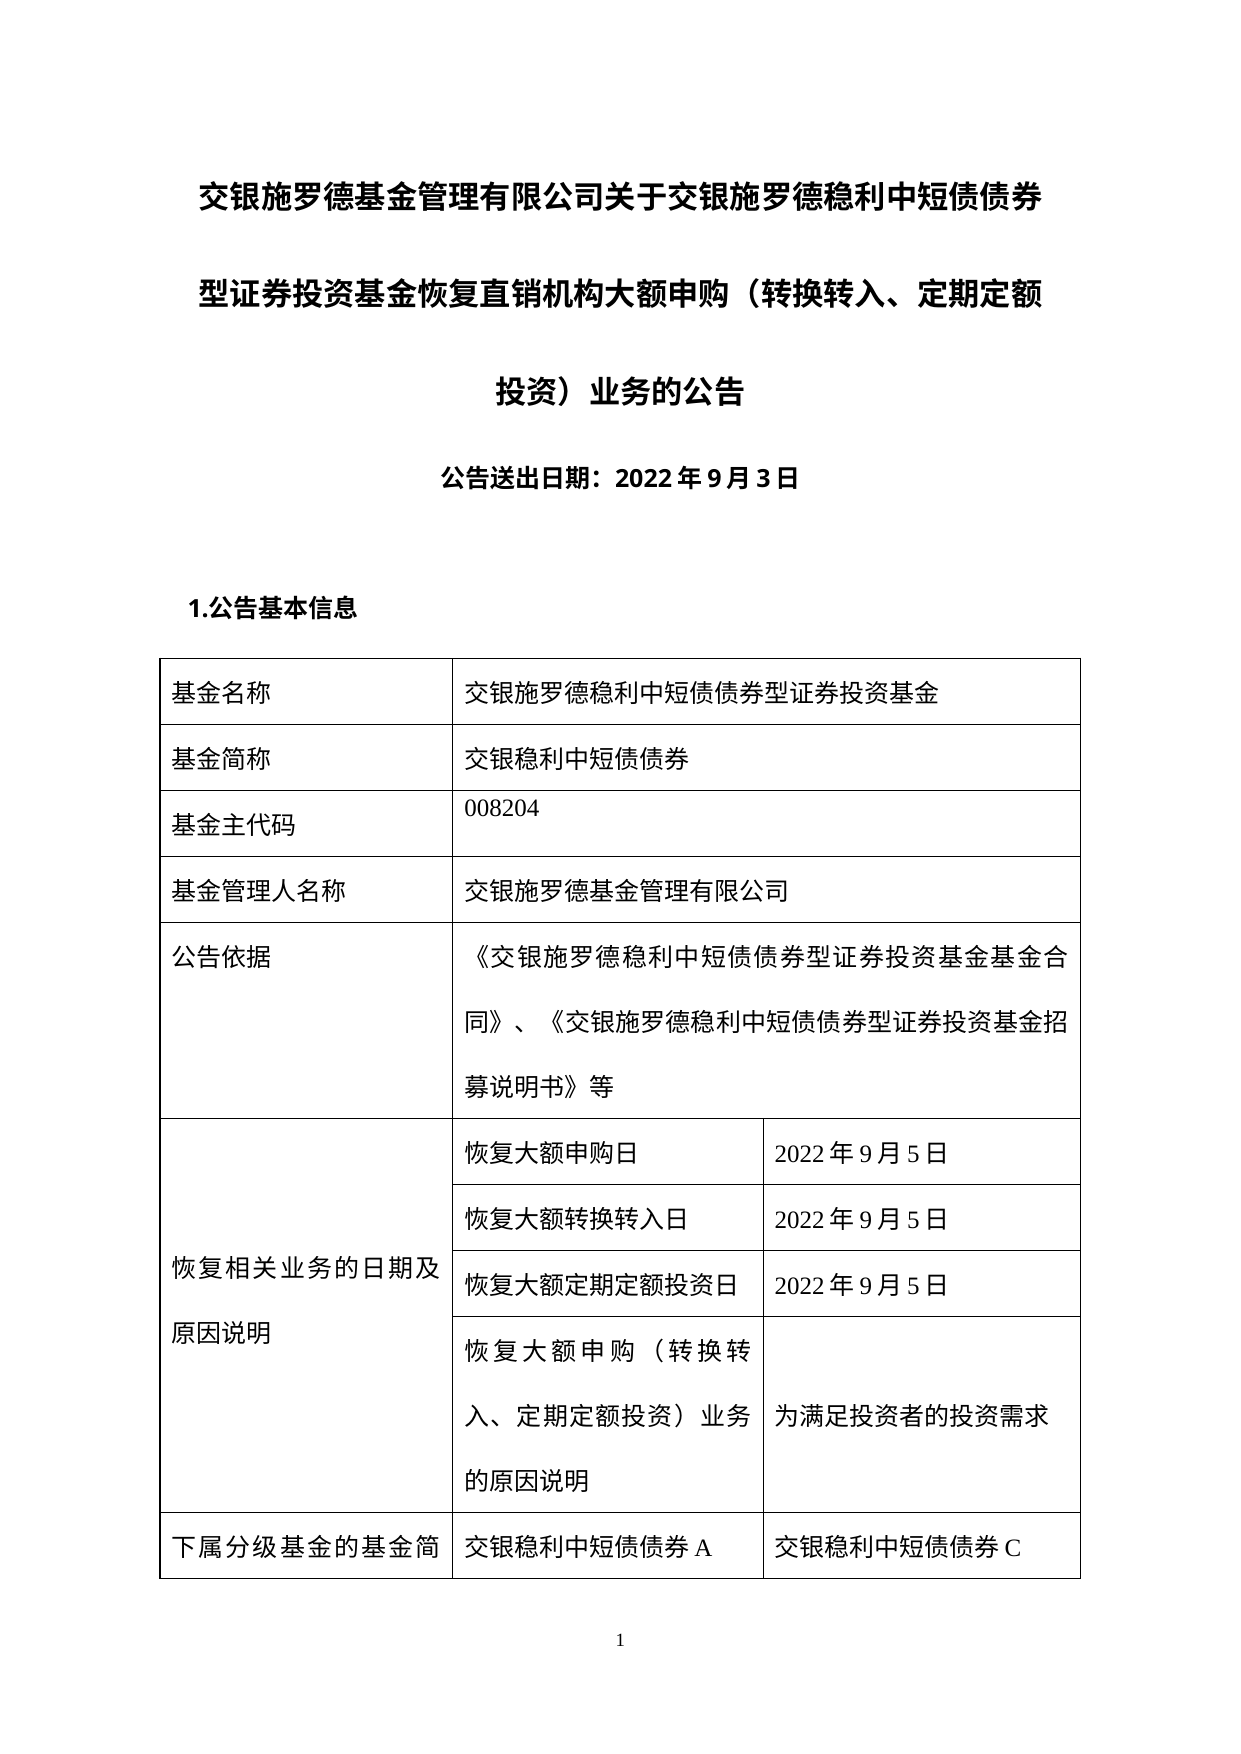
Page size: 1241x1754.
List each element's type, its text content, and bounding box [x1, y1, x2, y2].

table_cell 交银稳利中短债债券 [453, 725, 1080, 790]
table_cell 基金主代码 [161, 791, 452, 856]
table_header 基金名称 [161, 659, 452, 724]
text 交银施罗德基金管理有限公司关于交银施罗德稳利中短债债券型证券投资基金恢复直销机构大额申购（转换转入、定期定额投资）业务的公告 [187, 162, 1053, 422]
table_cell 2022年9月5日 [764, 1185, 1080, 1250]
table_cell 基金管理人名称 [161, 857, 452, 922]
table_cell 恢复大额申购（转换转入、定期定额投资）业务的原因说明 [453, 1317, 763, 1512]
table_cell 恢复大额申购日 [453, 1119, 763, 1184]
table_cell 下属分级基金的基金简称 [161, 1513, 452, 1578]
table_cell 基金简称 [161, 725, 452, 790]
table_cell 交银稳利中短债债券C [764, 1513, 1080, 1578]
table_cell 008204 [453, 791, 1080, 856]
table_cell 为满足投资者的投资需求 [764, 1317, 1080, 1512]
table_cell 公告依据 [161, 923, 452, 1118]
table_cell 恢复大额转换转入日 [453, 1185, 763, 1250]
subtitle 1.公告基本信息 [187, 574, 1053, 639]
table_header 交银施罗德稳利中短债债券型证券投资基金 [453, 659, 1080, 724]
table_cell 交银施罗德基金管理有限公司 [453, 857, 1080, 922]
table_cell 2022年9月5日 [764, 1251, 1080, 1316]
table_cell 交银稳利中短债债券A [453, 1513, 763, 1578]
table_cell 《交银施罗德稳利中短债债券型证券投资基金基金合同》、《交银施罗德稳利中短债债券型证券投资基金招募说明书》等 [453, 923, 1080, 1118]
table_cell 恢复大额定期定额投资日 [453, 1251, 763, 1316]
table_cell 2022年9月5日 [764, 1119, 1080, 1184]
table_cell 恢复相关业务的日期及原因说明 [161, 1119, 452, 1512]
text 公告送出日期：2022年9月3日 [187, 444, 1053, 509]
